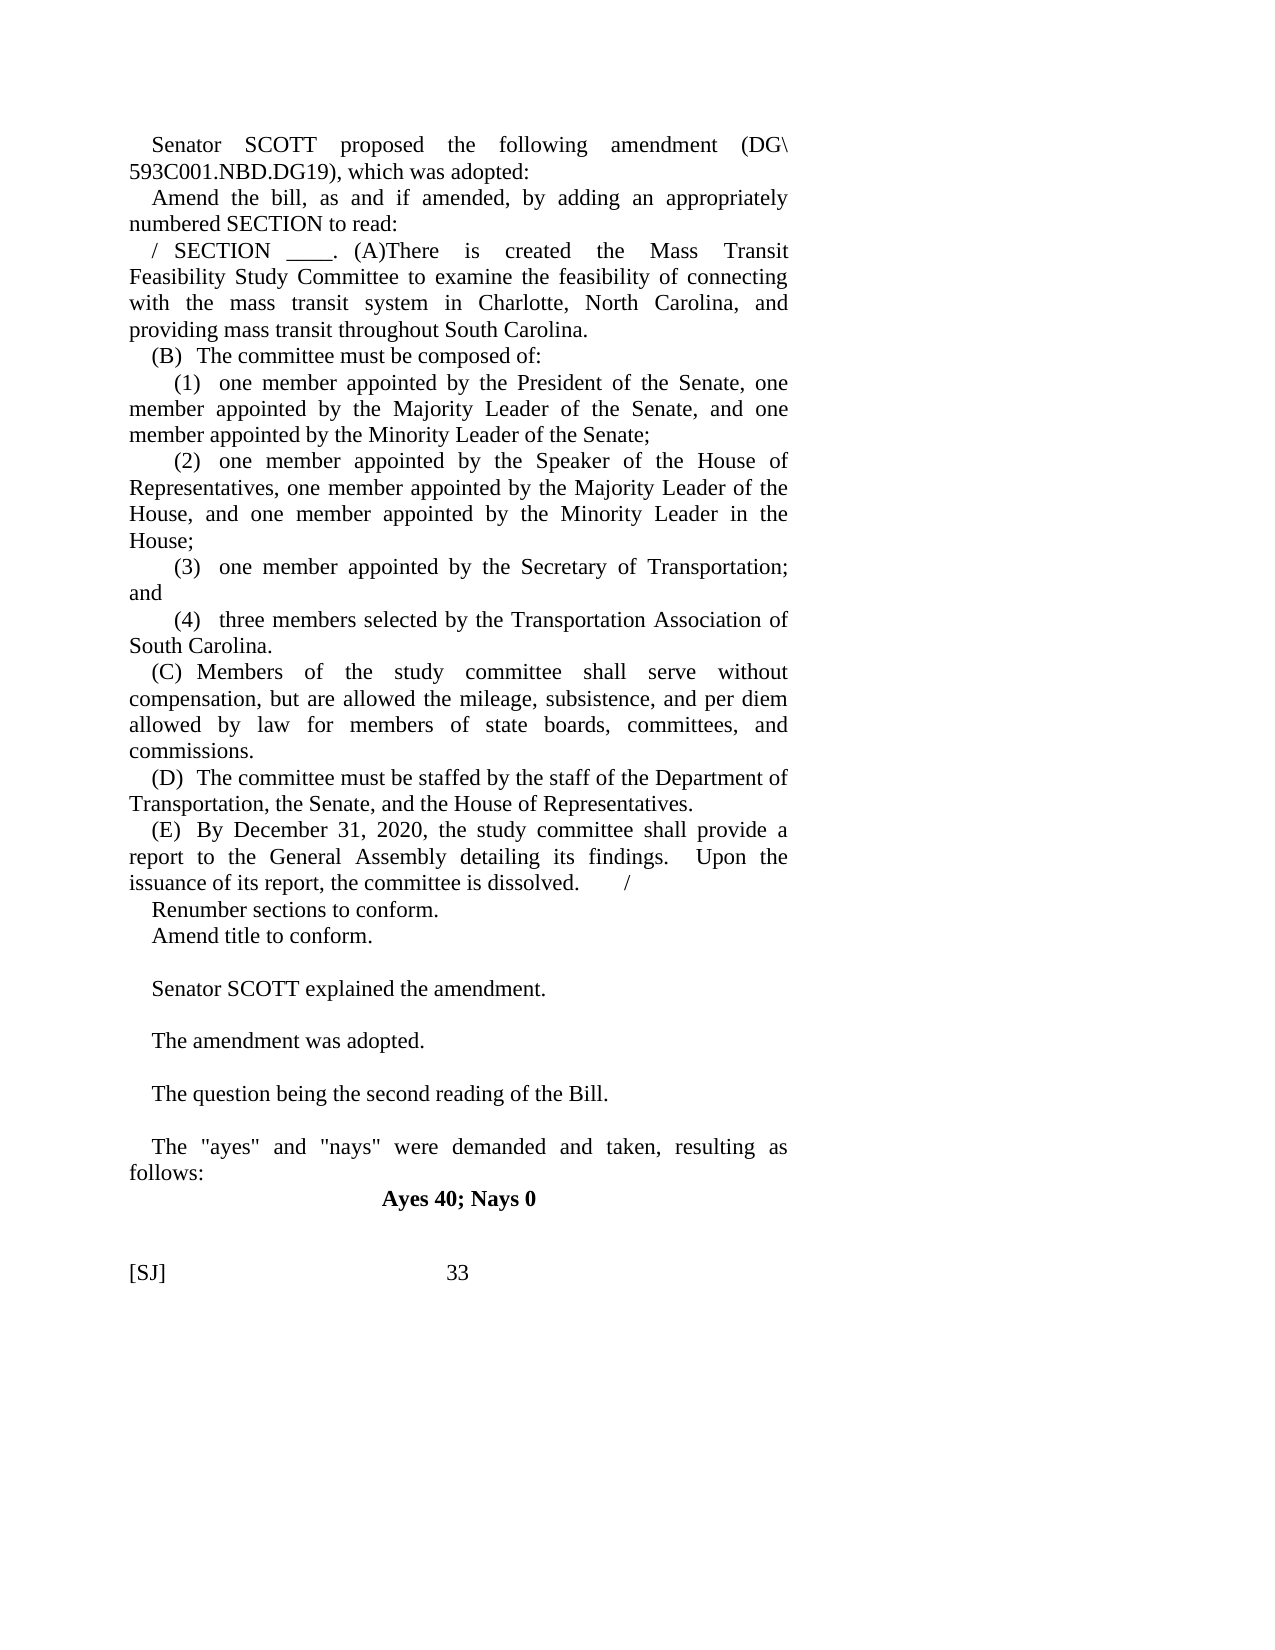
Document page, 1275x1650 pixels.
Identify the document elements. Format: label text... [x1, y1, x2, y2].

text Renumber sections to conform. [129, 896, 789, 922]
text Ayes 40; Nays 0 [129, 1186, 789, 1212]
text Amend title to conform. [129, 922, 789, 948]
text (E) By December 31, 2020, the study committee shall provide a report to the General Assembly detailing its findings. Upon the issuance of its report, the committee is dissolved. / [129, 817, 789, 896]
text / SECTION ____. (A)There is created the Mass Transit Feasibility Study Committee to examine the feasibility of connecting with the mass transit system in Charlotte, North Carolina, and providing mass transit throughout South Carolina. [129, 237, 789, 342]
text The amendment was adopted. [129, 1027, 789, 1054]
text The "ayes" and "nays" were demanded and taken, resulting as follows: [129, 1133, 789, 1186]
text Senator SCOTT explained the amendment. [129, 975, 789, 1001]
text (B) The committee must be composed of: [129, 342, 789, 368]
text (4) three members selected by the Transportation Association of South Carolina. [129, 606, 789, 658]
text (C) Members of the study committee shall serve without compensation, but are allowed the mileage, subsistence, and per diem allowed by law for members of state boards, committees, and commissions. [129, 658, 789, 764]
text (1) one member appointed by the President of the Senate, one member appointed by the Majority Leader of the Senate, and one member appointed by the Minority Leader of the Senate; [129, 368, 789, 448]
text (2) one member appointed by the Speaker of the House of Representatives, one member appointed by the Majority Leader of the House, and one member appointed by the Minority Leader in the House; [129, 448, 789, 553]
text Senator SCOTT proposed the following amendment (DG\ 593C001.NBD.DG19), which was adopted: [129, 131, 789, 184]
text (3) one member appointed by the Secretary of Transportation; and [129, 553, 789, 606]
text The question being the second reading of the Bill. [129, 1080, 789, 1106]
text (D) The committee must be staffed by the staff of the Department of Transportation, the Senate, and the House of Representatives. [129, 764, 789, 817]
text Amend the bill, as and if amended, by adding an appropriately numbered SECTION to read: [129, 184, 789, 237]
